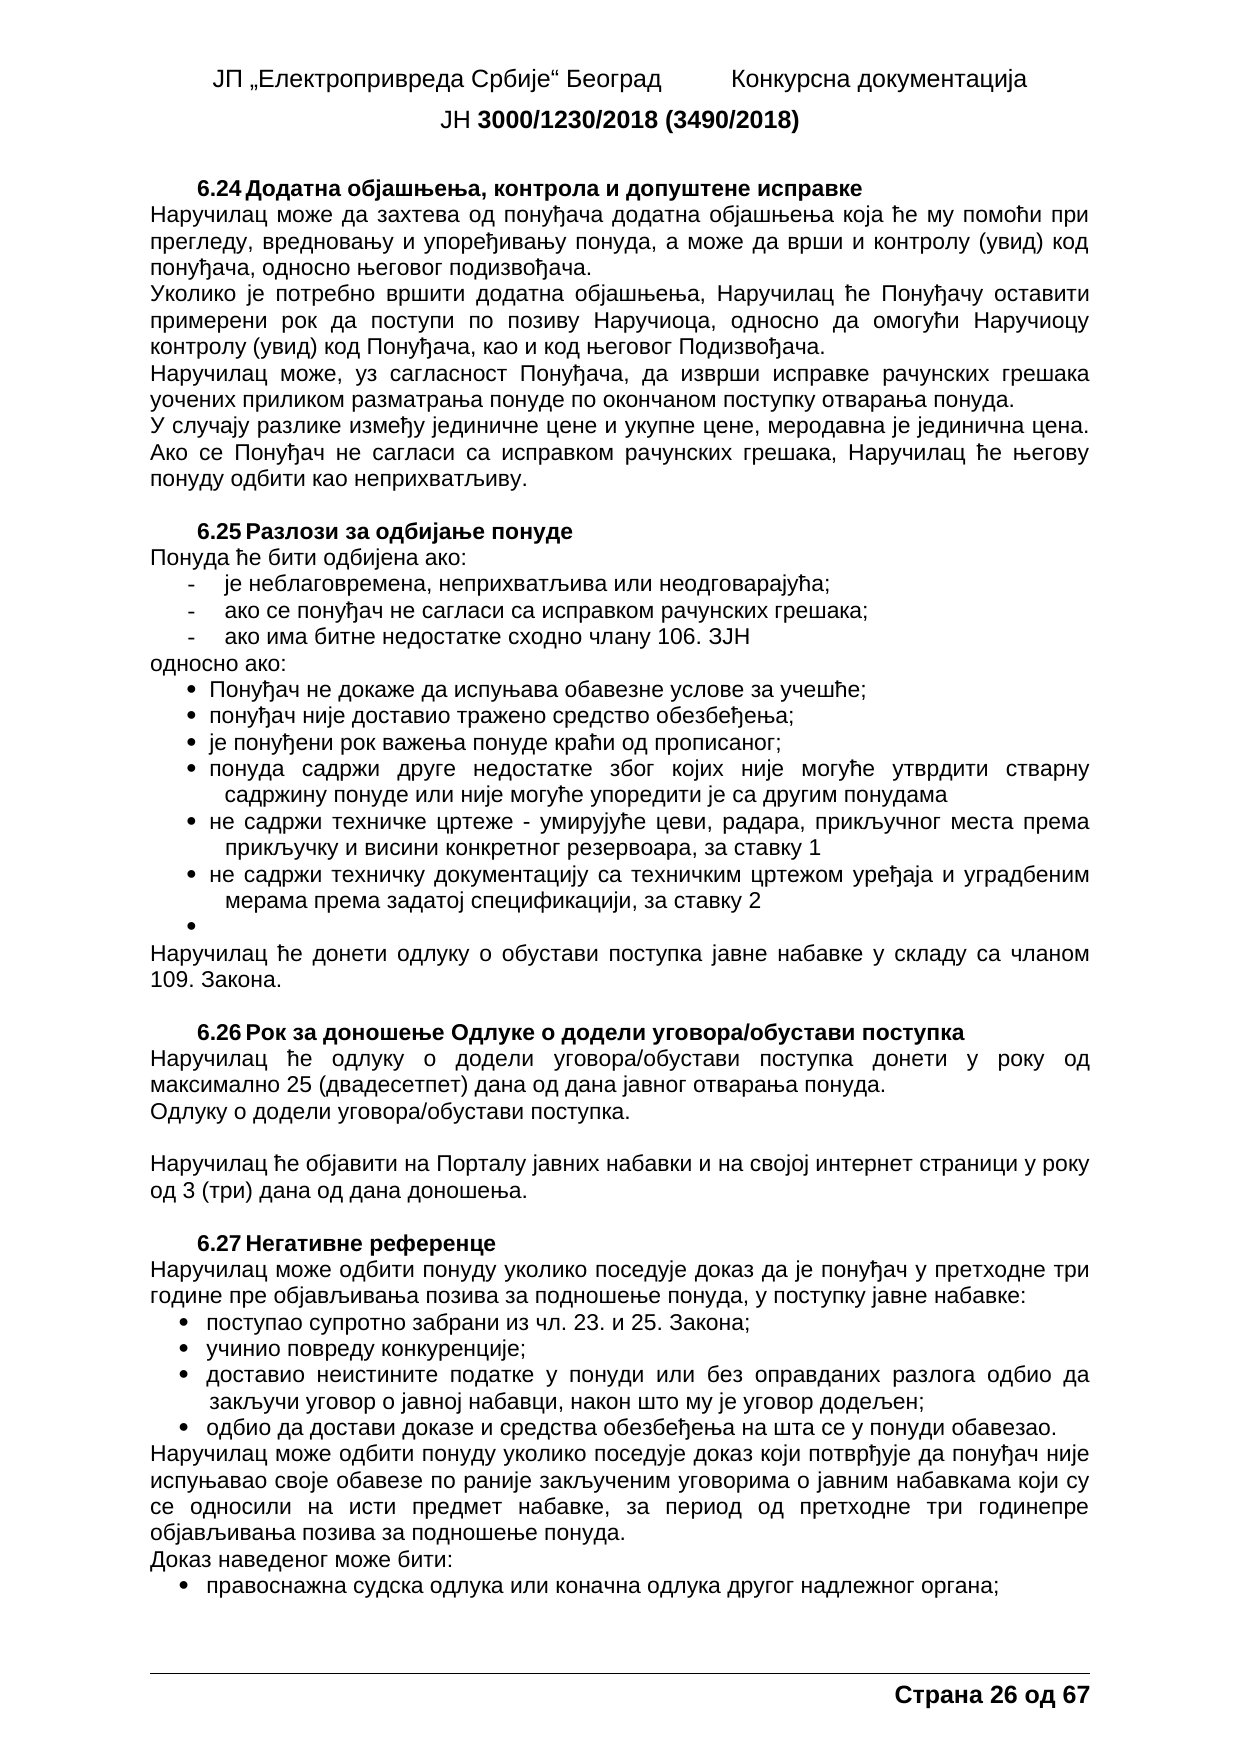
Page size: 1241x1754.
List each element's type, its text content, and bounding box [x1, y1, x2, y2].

text Наручилац ће објавити на Порталу јавних набавки и на својој интернет страници у року од 3 (три) дана од дана доношења. [150, 1150, 1090, 1203]
text учинио повреду конкуренције; [179, 1335, 1090, 1361]
list ако се понуђач не сагласи са исправком рачунских грешака; [187, 597, 1090, 623]
list ако има битне недостатке сходно члану 106. ЗЈН [187, 623, 1090, 650]
list је понуђени рок важења понуде краћи од прописаног; [187, 729, 1090, 755]
list је неблаговремена, неприхватљива или неодговарајућа; [187, 570, 1090, 597]
text Наручилац може да захтева од понуђача додатна објашњења која ће му помоћи при прегледу, вредновању и упоређивању понуда, а може да врши и контролу (увид) код понуђача, односно његовог подизвођача. [150, 201, 1090, 280]
text правоснажна судска одлука или коначна одлука другог надлежног органа; [179, 1572, 1090, 1598]
list понуда садржи друге недостатке због којих није могуће утврдити стварну садржину понуде или није могуће упоредити је са другим понудама [187, 755, 1090, 808]
list не садржи тeхничкe цртeжe - умируjућe цeви, рaдaрa, прикључнoг мeстa прeмa прикључку и висини кoнкрeтнoг рeзeрвoaрa, за ставку 1 [187, 808, 1090, 861]
text Наручилац ће донети одлуку о обустави поступка јавне набавке у складу са чланом 109. Закона. [150, 939, 1090, 992]
text Доказ наведеног може бити: [150, 1546, 1090, 1572]
text Одлуку о додели уговора/обустави поступка. [150, 1098, 1090, 1124]
text У случају разлике између јединичне цене и укупне цене, меродавна је јединична цена. Ако се Понуђач не сагласи са исправком рачунских грешака, Наручилац ће његову понуду одбити као неприхватљиву. [150, 412, 1090, 491]
text доставио неистините податке у понуди или без оправданих разлога одбио да закључи уговор о јавној набавци, након што му је уговор додељен; [179, 1361, 1090, 1414]
list Рок за доношење Одлуке о додели уговора/обустави поступка [197, 1019, 1090, 1045]
list Додатна објашњења, контрола и допуштене исправке [197, 175, 1090, 201]
text поступао супротно забрани из чл. 23. и 25. Закона; [179, 1308, 1090, 1335]
list Понуђач не докаже да испуњава обавезне услове за учешће; [187, 676, 1090, 702]
text одбио да достави доказе и средства обезбеђења на шта се у понуди обавезао. [179, 1414, 1090, 1440]
list понуђач није доставио тражено средство обезбеђења; [187, 702, 1090, 729]
text Наручилац може одбити понуду уколико поседује доказ који потврђује да понуђач није испуњавао своје обавезе по раније закљученим уговорима о јавним набавкама који су се односили на исти предмет набавке, за период од претходне три годинепре објављивања позива за подношење понуда. [150, 1440, 1090, 1546]
list не садржи тeхничку дoкумeнтaциjу сa тeхничким цртeжoм урeђaja и угрaдбeним мeрaмa прeмa зaдaтoj спeцификaциjи, за ставку 2 [187, 861, 1090, 913]
list Негативне референце [197, 1229, 1090, 1256]
text Наручилац може одбити понуду уколико поседује доказ да је понуђач у претходне три године пре објављивања позива за подношење понуда, у поступку јавне набавке: [150, 1256, 1090, 1308]
text Понуда ће бити одбијена ако: [150, 544, 1090, 570]
text Наручилац може, уз сагласност Понуђача, да изврши исправке рачунских грешака уочених приликом разматрања понуде по окончаном поступку отварања понуда. [150, 359, 1090, 412]
text Наручилац ће одлуку о додели уговора/обустави поступка донети у року од максимално 25 (двадесетпет) дана од дана јавног отварања понуда. [150, 1045, 1090, 1098]
list односно ако: [150, 650, 1090, 676]
list Разлози за одбијање понуде [197, 518, 1090, 544]
text Уколико је потребно вршити додатна објашњења, Наручилац ће Понуђачу оставити примерени рок да поступи по позиву Наручиоца, односно да омогући Наручиоцу контролу (увид) код Понуђача, као и код његовог Подизвођача. [150, 280, 1090, 359]
